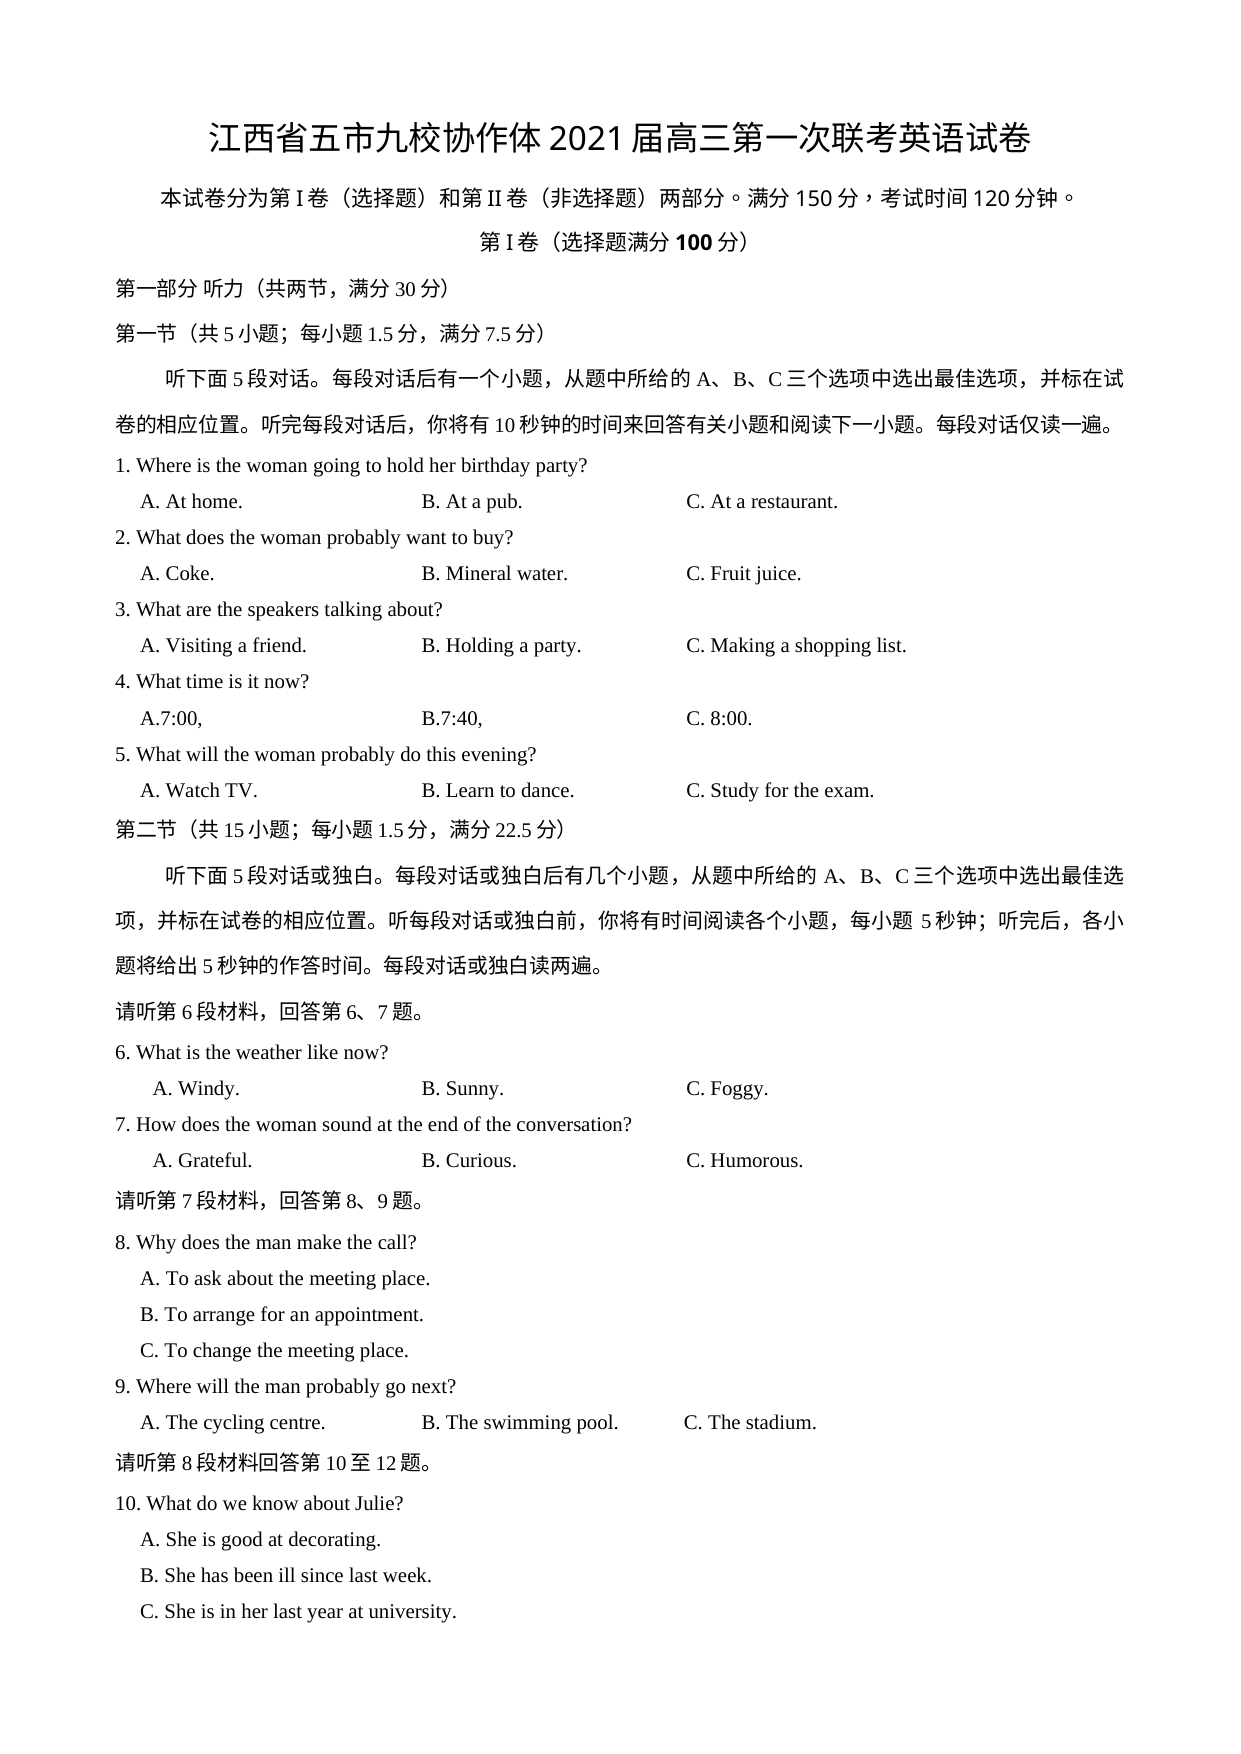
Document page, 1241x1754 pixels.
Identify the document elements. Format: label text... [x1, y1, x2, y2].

text 江西省五市九校协作体2021届高三第一次联考英语试卷 [115, 114, 1125, 160]
text 第二节（共15小题；每小题1.5分，满分22.5分） [115, 814, 1125, 844]
text A.7:00, B.7:40, C. 8:00. [115, 706, 1125, 729]
text 请听第7段材料，回答第8、9题。 [115, 1184, 1125, 1214]
text 第I卷（选择题满分100分） [115, 227, 1125, 257]
text A. Visiting a friend. B. Holding a party. C. Making a shopping list. [115, 633, 1125, 657]
text A. To ask about the meeting place. [115, 1266, 1125, 1290]
text 请听第8段材料回答第10至12题。 [115, 1446, 1125, 1476]
text 第一部分 听力（共两节，满分30分） [115, 272, 1125, 302]
text 第一节（共5小题；每小题1.5分，满分7.5分） [115, 317, 1125, 347]
text 1. Where is the woman going to hold her birthday party? [115, 453, 1125, 477]
text B. To arrange for an appointment. [115, 1302, 1125, 1326]
text 听下面5段对话。每段对话后有一个小题，从题中所给的A、B、C三个选项中选出最佳选项，并标在试卷的相应位置。听完每段对话后，你将有10秒钟的时间来回答有关小题和阅读下一小题。每段对话仅读一遍。 [115, 363, 1125, 438]
text A. At home. B. At a pub. C. At a restaurant. [115, 489, 1125, 513]
text 7. How does the woman sound at the end of the conversation? [115, 1112, 1125, 1136]
text A. She is good at decorating. [115, 1527, 1125, 1551]
text A. Watch TV. B. Learn to dance. C. Study for the exam. [115, 778, 1125, 802]
text 请听第6段材料，回答第6、7题。 [115, 995, 1125, 1025]
text 本试卷分为第I卷（选择题）和第II卷（非选择题）两部分。满分150分，考试时间120分钟。 [115, 183, 1125, 212]
text 5. What will the woman probably do this evening? [115, 742, 1125, 766]
text A. Windy. B. Sunny. C. Foggy. [115, 1076, 1125, 1100]
text 9. Where will the man probably go next? [115, 1374, 1125, 1398]
text 8. Why does the man make the call? [115, 1230, 1125, 1254]
text 2. What does the woman probably want to buy? [115, 525, 1125, 549]
text 4. What time is it now? [115, 669, 1125, 693]
text 10. What do we know about Julie? [115, 1491, 1125, 1515]
text B. She has been ill since last week. [115, 1563, 1125, 1587]
text A. Coke. B. Mineral water. C. Fruit juice. [115, 561, 1125, 585]
text C. She is in her last year at university. [115, 1599, 1125, 1623]
text 听下面5段对话或独白。每段对话或独白后有几个小题，从题中所给的A、B、C三个选项中选出最佳选项，并标在试卷的相应位置。听每段对话或独白前，你将有时间阅读各个小题，每小题5秒钟；听完后，各小题将给出5秒钟的作答时间。每段对话或独白读两遍。 [115, 859, 1125, 980]
text C. To change the meeting place. [115, 1338, 1125, 1362]
text A. Grateful. B. Curious. C. Humorous. [115, 1148, 1125, 1172]
text 3. What are the speakers talking about? [115, 597, 1125, 621]
text 6. What is the weather like now? [115, 1040, 1125, 1064]
text A. The cycling centre. B. The swimming pool. C. The stadium. [115, 1410, 1125, 1434]
